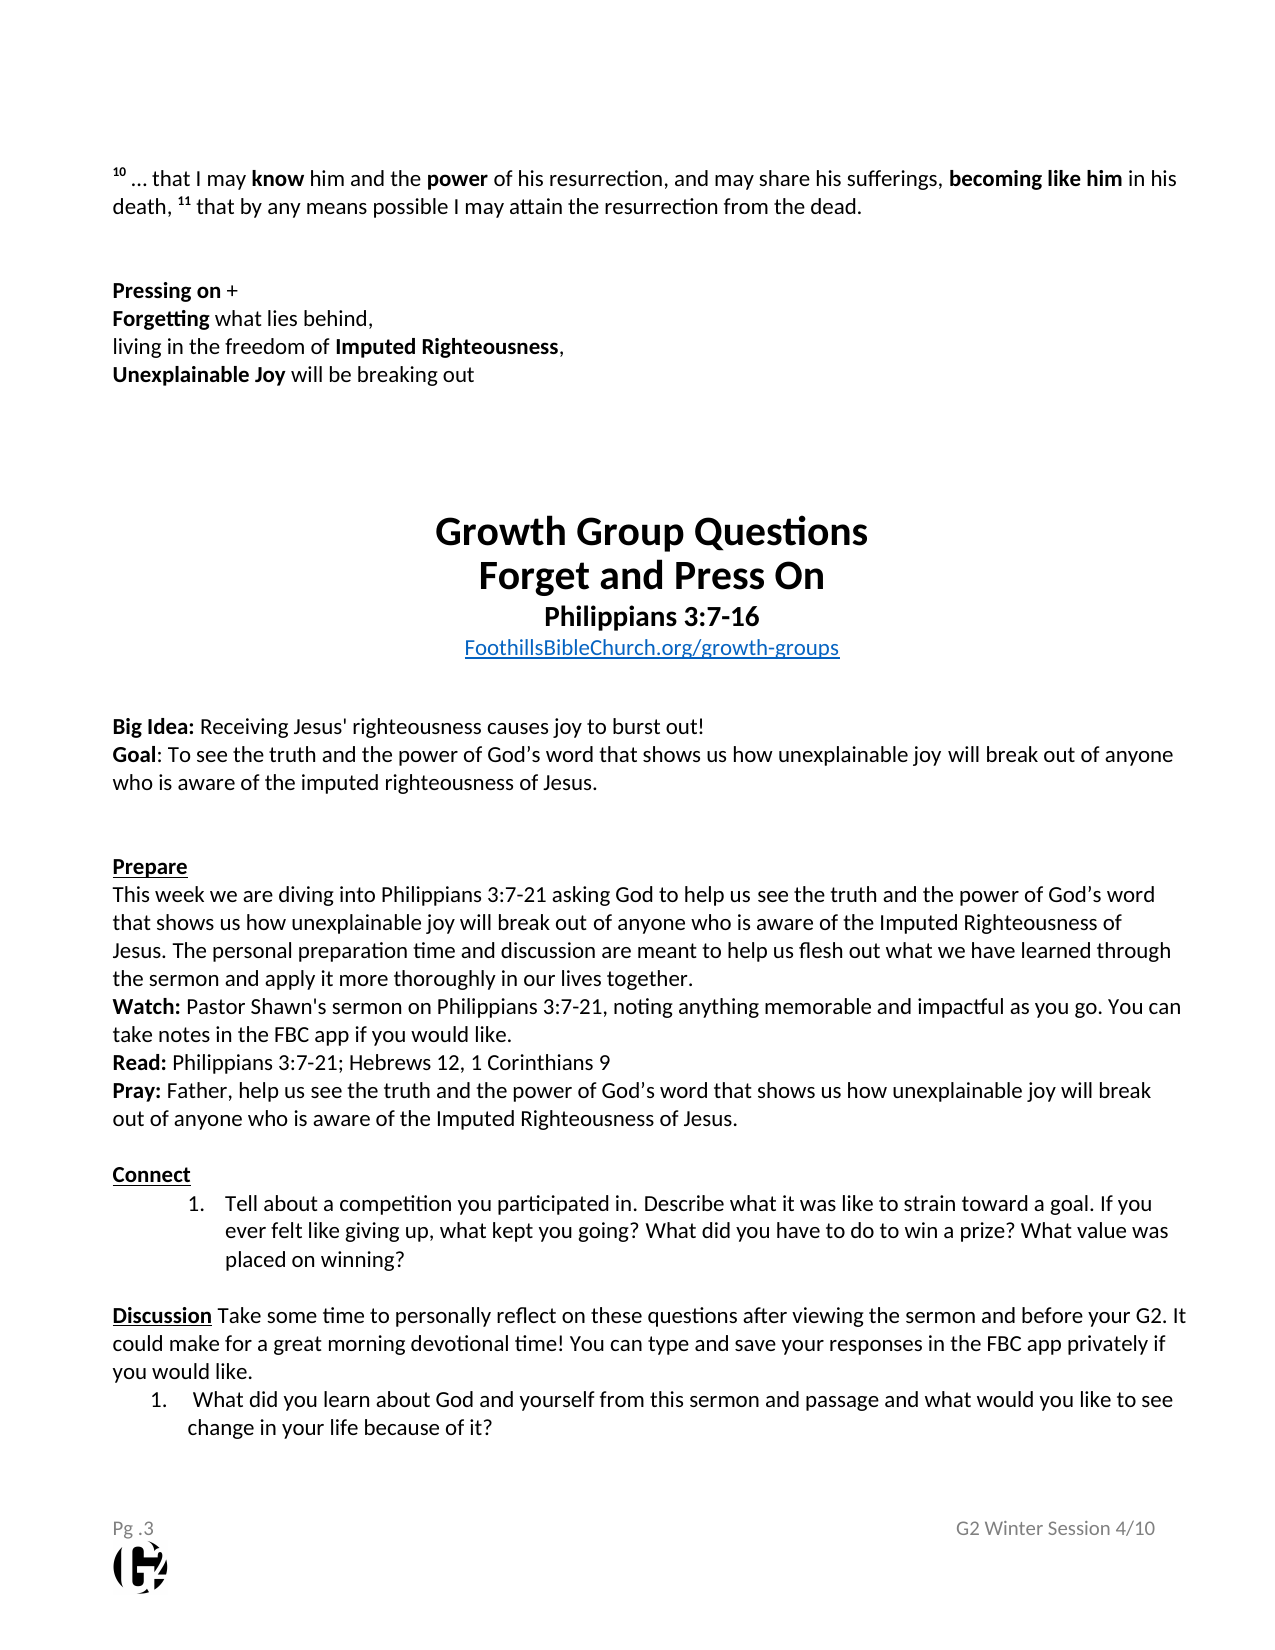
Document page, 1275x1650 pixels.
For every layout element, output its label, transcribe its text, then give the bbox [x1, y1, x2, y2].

text Discussion Take some time to personally reflect on these questions after viewing the sermon and before your G2. It could make for a great morning devotional time! You can type and save your responses in the FBC app privately if you would like. [112, 1301, 1191, 1385]
text Pray: Father, help us see the truth and the power of God’s word that shows us how unexplainable joy will break out of anyone who is aware of the Imputed Righteousness of Jesus. [112, 1077, 1191, 1133]
text Forget and Press On [112, 556, 1191, 598]
text FoothillsBibleChurch.org/growth-groups [112, 633, 1191, 661]
text Unexplainable Joy will be breaking out [112, 360, 1191, 388]
text This week we are diving into Philippians 3:7-21 asking God to help us see the truth and the power of God’s word that shows us how unexplainable joy will break out of anyone who is aware of the Imputed Righteousness of Jesus. The personal preparation time and discussion are meant to help us flesh out what we have learned through the sermon and apply it more thoroughly in our lives together. [112, 880, 1191, 992]
text 10 … that I may know him and the power of his resurrection, and may share his sufferings, becoming like him in his death, 11 that by any means possible I may attain the resurrection from the dead. [112, 164, 1191, 220]
list What did you learn about God and yourself from this sermon and passage and what would you like to see change in your life because of it? [150, 1385, 1191, 1441]
picture [112, 1540, 169, 1595]
text Big Idea: Receiving Jesus' righteousness causes joy to burst out! [112, 712, 1191, 740]
text Philippians 3:7-16 [112, 598, 1191, 633]
list Tell about a competition you participated in. Describe what it was like to strain toward a goal. If you ever felt like giving up, what kept you going? What did you have to do to win a prize? What value was placed on winning? [187, 1189, 1191, 1273]
text Prepare [112, 852, 1191, 880]
text Goal: To see the truth and the power of God’s word that shows us how unexplainable joy will break out of anyone who is aware of the imputed righteousness of Jesus. [112, 740, 1191, 796]
text living in the freedom of Imputed Righteousness, [112, 332, 1191, 360]
text Pressing on + [112, 276, 1191, 304]
text Forgetting what lies behind, [112, 304, 1191, 332]
text Watch: Pastor Shawn's sermon on Philippians 3:7-21, noting anything memorable and impactful as you go. You can take notes in the FBC app if you would like. [112, 992, 1191, 1048]
text Read: Philippians 3:7-21; Hebrews 12, 1 Corinthians 9 [112, 1048, 1191, 1077]
text Growth Group Questions [112, 505, 1191, 556]
text Connect [112, 1161, 1191, 1189]
